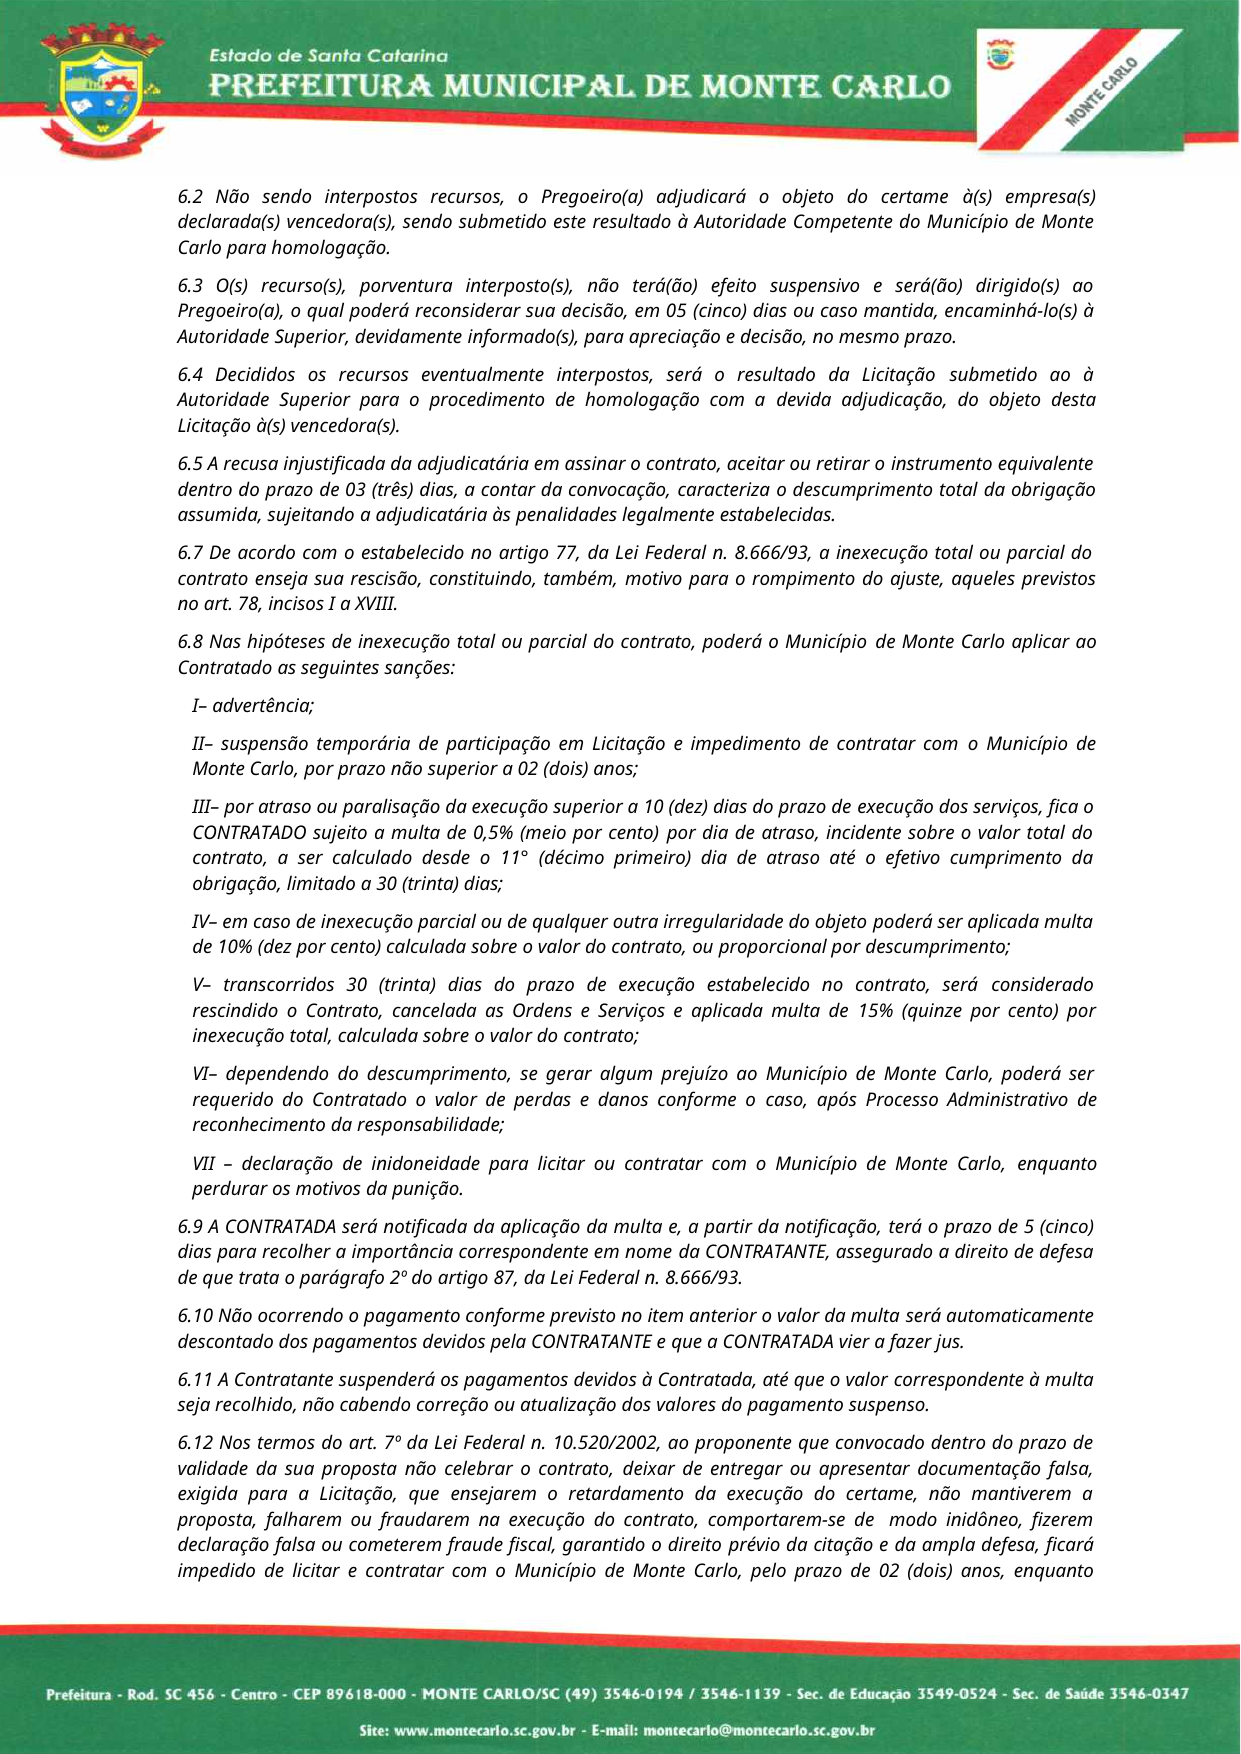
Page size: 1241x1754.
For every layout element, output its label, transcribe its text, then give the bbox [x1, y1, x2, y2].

text 6.7 De acordo com o estabelecido no artigo 77, da Lei Federal n. 8.666/93, a inexecução total ou parcial do contrato enseja sua rescisão, constituindo, também, motivo para o rompimento do ajuste, aqueles previstos no art. 78, incisos I a XVIII. [177, 539, 1096, 616]
text II– suspensão temporária de participação em Licitação e impedimento de contratar com o Município de Monte Carlo, por prazo não superior a 02 (dois) anos; [192, 730, 1096, 781]
text 6.3 O(s) recurso(s), porventura interposto(s), não terá(ão) efeito suspensivo e será(ão) dirigido(s) ao Pregoeiro(a), o qual poderá reconsiderar sua decisão, em 05 (cinco) dias ou caso mantida, encaminhá-lo(s) à Autoridade Superior, devidamente informado(s), para apreciação e decisão, no mesmo prazo. [177, 272, 1096, 349]
text III– por atraso ou paralisação da execução superior a 10 (dez) dias do prazo de execução dos serviços, fica o CONTRATADO sujeito a multa de 0,5% (meio por cento) por dia de atraso, incidente sobre o valor total do contrato, a ser calculado desde o 11° (décimo primeiro) dia de atraso até o efetivo cumprimento da obrigação, limitado a 30 (trinta) dias; [192, 793, 1096, 896]
picture [0, 0, 1241, 175]
text VI– dependendo do descumprimento, se gerar algum prejuízo ao Município de Monte Carlo, poderá ser requerido do Contratado o valor de perdas e danos conforme o caso, após Processo Administrativo de reconhecimento da responsabilidade; [192, 1061, 1097, 1137]
text 6.9 A CONTRATADA será notificada da aplicação da multa e, a partir da notificação, terá o prazo de 5 (cinco) dias para recolher a importância correspondente em nome da CONTRATANTE, assegurado a direito de defesa de que trata o parágrafo 2º do artigo 87, da Lei Federal n. 8.666/93. [177, 1213, 1096, 1290]
text V– transcorridos 30 (trinta) dias do prazo de execução estabelecido no contrato, será considerado rescindido o Contrato, cancelada as Ordens e Serviços e aplicada multa de 15% (quinze por cento) por inexecução total, calculada sobre o valor do contrato; [192, 972, 1096, 1048]
text IV– em caso de inexecução parcial ou de qualquer outra irregularidade do objeto poderá ser aplicada multa de 10% (dez por cento) calculada sobre o valor do contrato, ou proporcional por descumprimento; [192, 908, 1095, 959]
text 6.11 A Contratante suspenderá os pagamentos devidos à Contratada, até que o valor correspondente à multa seja recolhido, não cabendo correção ou atualização dos valores do pagamento suspenso. [177, 1366, 1096, 1417]
text VII – declaração de inidoneidade para licitar ou contratar com o Município de Monte Carlo, enquanto perdurar os motivos da punição. [192, 1150, 1097, 1201]
text I– advertência; [192, 692, 1128, 717]
text 6.8 Nas hipóteses de inexecução total ou parcial do contrato, poderá o Município de Monte Carlo aplicar ao Contratado as seguintes sanções: [177, 628, 1097, 679]
text 6.5 A recusa injustificada da adjudicatária em assinar o contrato, aceitar ou retirar o instrumento equivalente dentro do prazo de 03 (três) dias, a contar da convocação, caracteriza o descumprimento total da obrigação assumida, sujeitando a adjudicatária às penalidades legalmente estabelecidas. [177, 450, 1096, 527]
text 6.2 Não sendo interpostos recursos, o Pregoeiro(a) adjudicará o objeto do certame à(s) empresa(s) declarada(s) vencedora(s), sendo submetido este resultado à Autoridade Competente do Município de Monte Carlo para homologação. [177, 183, 1096, 260]
picture [0, 1620, 1241, 1754]
text 6.10 Não ocorrendo o pagamento conforme previsto no item anterior o valor da multa será automaticamente descontado dos pagamentos devidos pela CONTRATANTE e que a CONTRATADA vier a fazer jus. [177, 1302, 1096, 1353]
text 6.4 Decididos os recursos eventualmente interpostos, será o resultado da Licitação submetido ao à Autoridade Superior para o procedimento de homologação com a devida adjudicação, do objeto desta Licitação à(s) vencedora(s). [177, 361, 1096, 438]
